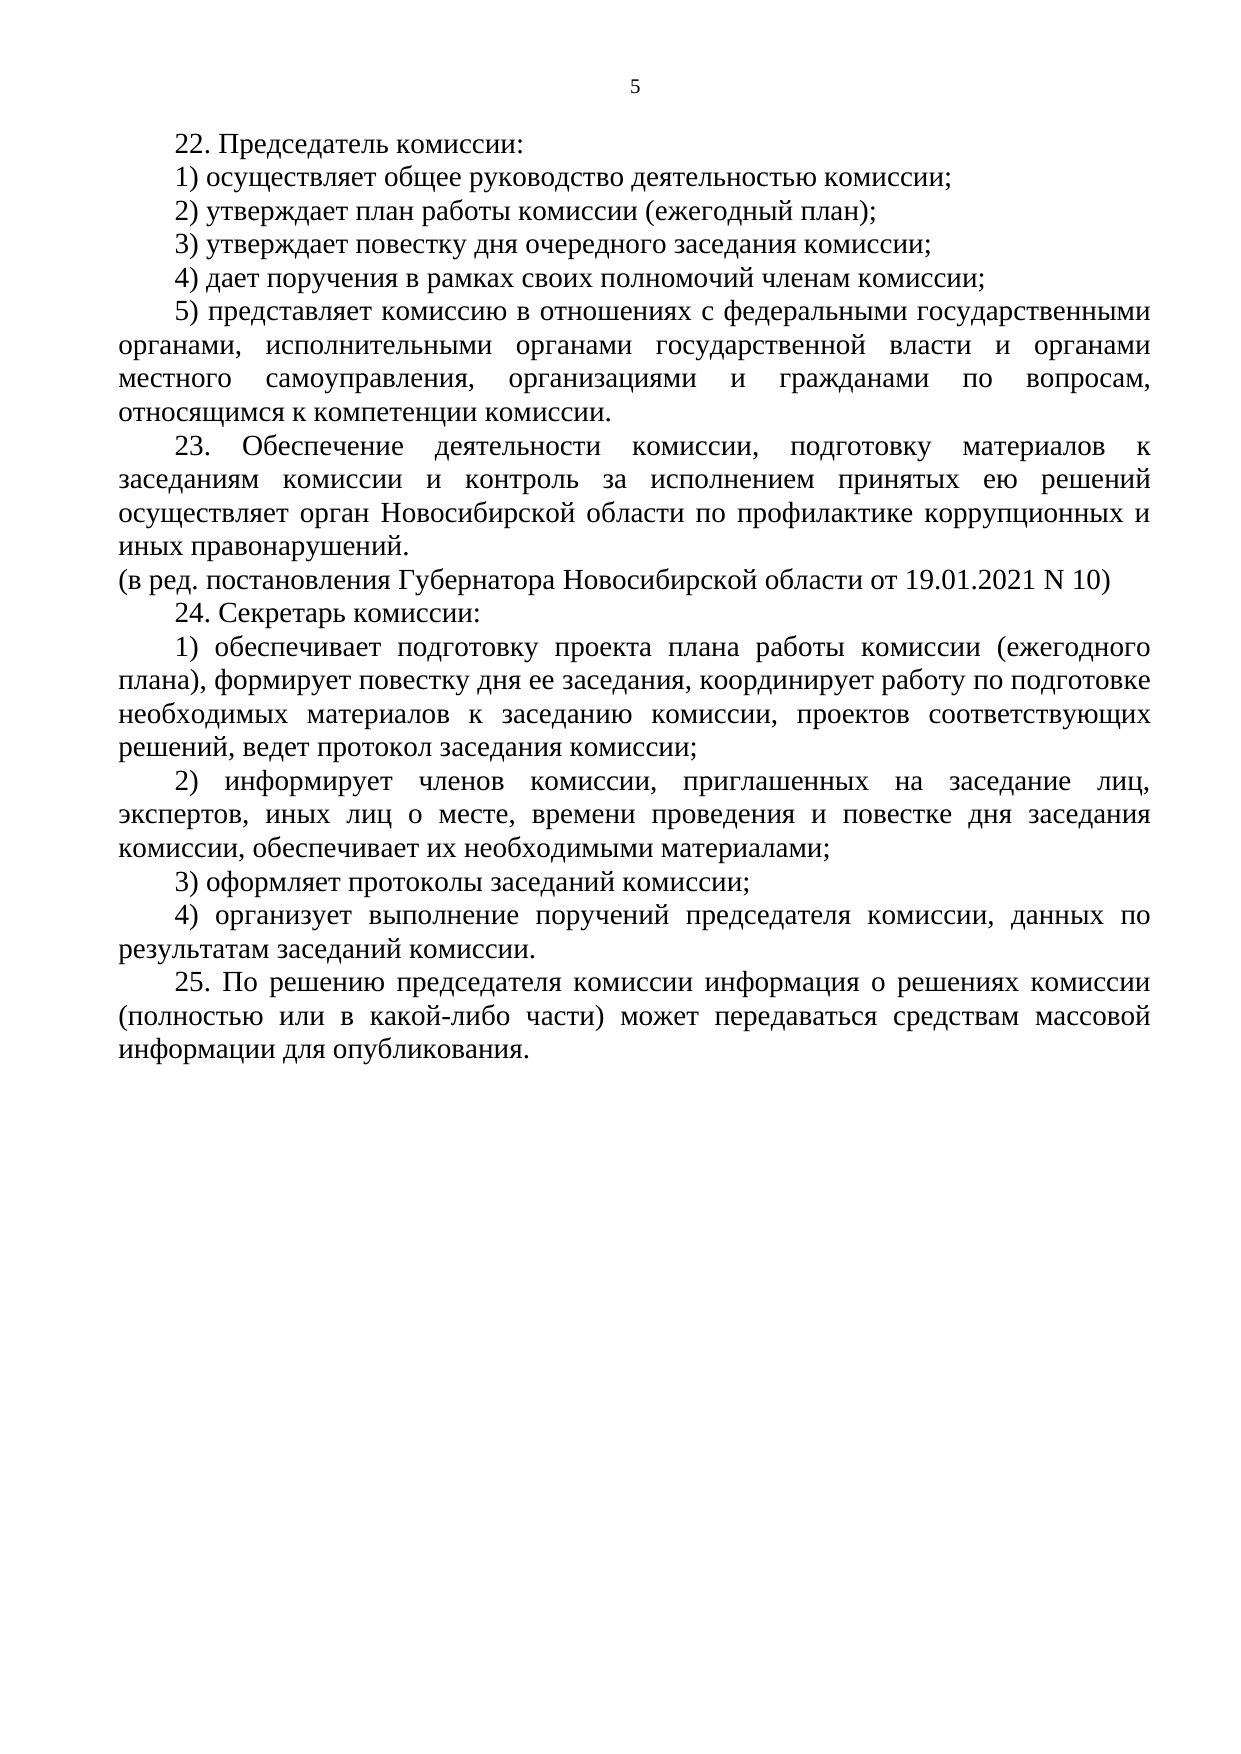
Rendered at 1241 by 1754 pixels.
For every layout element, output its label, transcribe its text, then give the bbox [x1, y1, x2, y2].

text 2) информирует членов комиссии, приглашенных на заседание лиц, экспертов, иных лиц о месте, времени проведения и повестке дня заседания комиссии, обеспечивает их необходимыми материалами; [118, 763, 1152, 864]
text 24. Секретарь комиссии: [118, 595, 1152, 629]
text 3) оформляет протоколы заседаний комиссии; [118, 864, 1152, 897]
text (в ред. постановления Губернатора Новосибирской области от 19.01.2021 N 10) [118, 562, 1152, 595]
text 5) представляет комиссию в отношениях с федеральными государственными органами, исполнительными органами государственной власти и органами местного самоуправления, организациями и гражданами по вопросам, относящимся к компетенции комиссии. [118, 293, 1152, 428]
text 23. Обеспечение деятельности комиссии, подготовку материалов к заседаниям комиссии и контроль за исполнением принятых ею решений осуществляет орган Новосибирской области по профилактике коррупционных и иных правонарушений. [118, 428, 1152, 562]
text 4) дает поручения в рамках своих полномочий членам комиссии; [118, 260, 1152, 293]
text 4) организует выполнение поручений председателя комиссии, данных по результатам заседаний комиссии. [118, 897, 1152, 964]
text 3) утверждает повестку дня очередного заседания комиссии; [118, 226, 1152, 260]
text 2) утверждает план работы комиссии (ежегодный план); [118, 193, 1152, 226]
text 1) обеспечивает подготовку проекта плана работы комиссии (ежегодного плана), формирует повестку дня ее заседания, координирует работу по подготовке необходимых материалов к заседанию комиссии, проектов соответствующих решений, ведет протокол заседания комиссии; [118, 629, 1152, 763]
text 22. Председатель комиссии: [118, 126, 1152, 159]
text 25. По решению председателя комиссии информация о решениях комиссии (полностью или в какой-либо части) может передаваться средствам массовой информации для опубликования. [118, 964, 1152, 1065]
text 1) осуществляет общее руководство деятельностью комиссии; [118, 159, 1152, 193]
